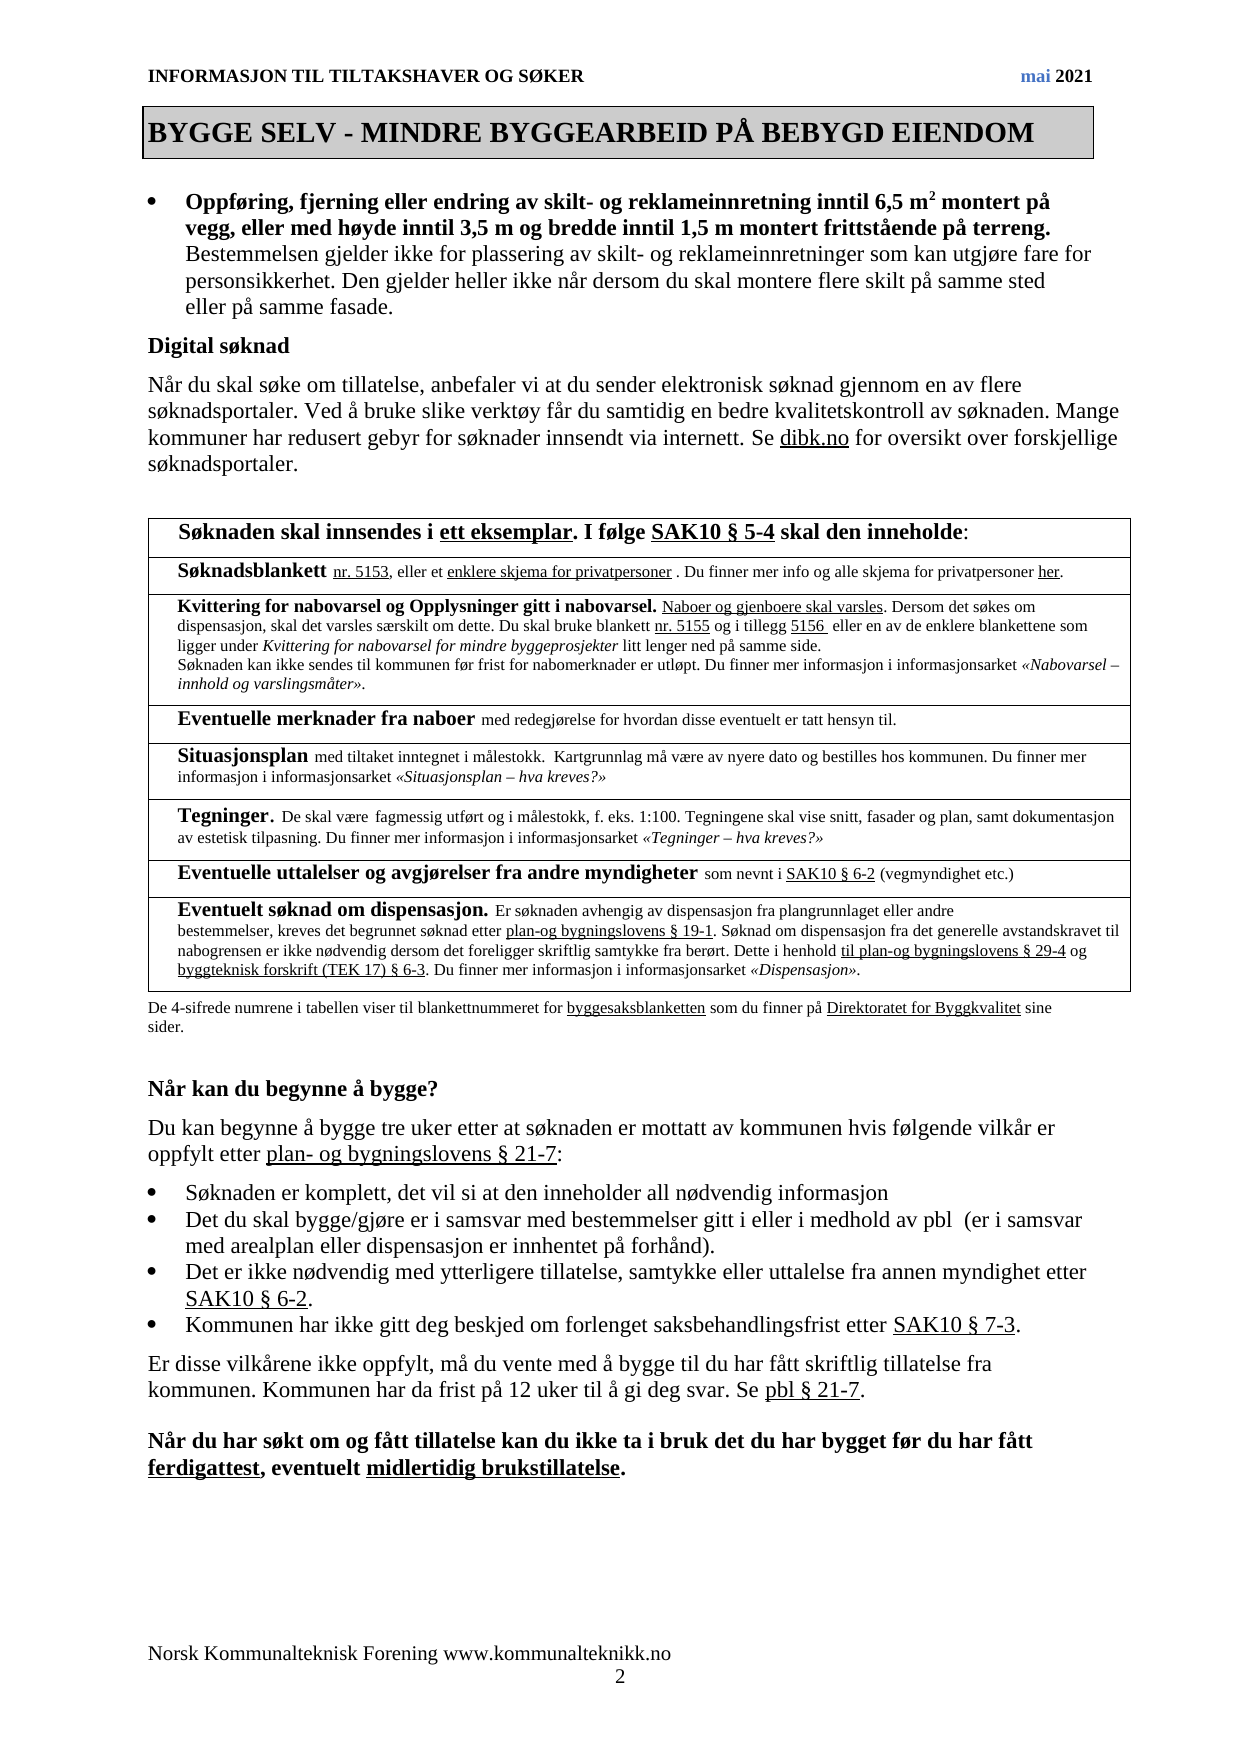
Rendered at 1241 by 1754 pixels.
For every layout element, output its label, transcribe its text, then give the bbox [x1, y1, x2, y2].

list Oppføring, fjerning eller endring av skilt- og reklameinnretning inntil 6,5 m2 montert på vegg, eller med høyde inntil 3,5 m og bredde inntil 1,5 m montert frittstående på terreng. Bestemmelsen gjelder ikke for plassering av skilt- og reklameinnretninger som kan utgjøre fare for personsikkerhet. Den gjelder heller ikke når dersom du skal montere flere skilt på samme sted eller på samme fasade. [148, 188, 1092, 319]
text De 4-sifrede numrene i tabellen viser til blankettnummeret for byggesaksblanketten som du finner på Direktoratet for Byggkvalitet sine sider. [148, 998, 1092, 1036]
text Når du har søkt om og fått tillatelse kan du ikke ta i bruk det du har bygget før du har fått ferdigattest, eventuelt midlertidig brukstillatelse. [148, 1428, 1092, 1480]
table_header Søknaden skal innsendes i ett eksemplar. I følge SAK10 § 5-4 skal den inneholde: [149, 519, 1130, 557]
list Kommunen har ikke gitt deg beskjed om forlenget saksbehandlingsfrist etter SAK10 § 7-3. [148, 1311, 1092, 1337]
list Det du skal bygge/gjøre er i samsvar med bestemmelser gitt i eller i medhold av pbl (er i samsvar med arealplan eller dispensasjon er innhentet på forhånd). [148, 1206, 1092, 1258]
table_cell Situasjonsplan med tiltaket inntegnet i målestokk. Kartgrunnlag må være av nyere dato og bestilles hos kommunen. Du finner mer informasjon i informasjonsarket «Situasjonsplan – hva kreves?» [149, 744, 1130, 799]
text Digital søknad [148, 332, 1092, 358]
list Det er ikke nødvendig med ytterligere tillatelse, samtykke eller uttalelse fra annen myndighet etter SAK10 § 6-2. [148, 1258, 1092, 1311]
list Søknaden er komplett, det vil si at den inneholder all nødvendig informasjon [148, 1179, 1092, 1206]
table_cell Eventuelle merknader fra naboer med redegjørelse for hvordan disse eventuelt er tatt hensyn til. [149, 706, 1130, 742]
table_cell Søknadsblankett nr. 5153, eller et enklere skjema for privatpersoner . Du finner mer info og alle skjema for privatpersoner her. [149, 558, 1130, 594]
text Når kan du begynne å bygge? [148, 1075, 1092, 1102]
table_cell Eventuelt søknad om dispensasjon. Er søknaden avhengig av dispensasjon fra plangrunnlaget eller andre bestemmelser, kreves det begrunnet søknad etter plan-og bygningslovens § 19-1. Søknad om dispensasjon fra det generelle avstandskravet til nabogrensen er ikke nødvendig dersom det foreligger skriftlig samtykke fra berørt. Dette i henhold til plan-og bygningslovens § 29-4 og byggteknisk forskrift (TEK 17) § 6-3. Du finner mer informasjon i informasjonsarket «Dispensasjon». [149, 898, 1130, 991]
text Er disse vilkårene ikke oppfylt, må du vente med å bygge til du har fått skriftlig tillatelse fra kommunen. Kommunen har da frist på 12 uker til å gi deg svar. Se pbl § 21-7. [148, 1350, 1092, 1403]
table_cell Eventuelle uttalelser og avgjørelser fra andre myndigheter som nevnt i SAK10 § 6-2 (vegmyndighet etc.) [149, 861, 1130, 897]
text Du kan begynne å bygge tre uker etter at søknaden er mottatt av kommunen hvis følgende vilkår er oppfylt etter plan- og bygningslovens § 21-7: [148, 1114, 1092, 1167]
text Når du skal søke om tillatelse, anbefaler vi at du sender elektronisk søknad gjennom en av flere søknadsportaler. Ved å bruke slike verktøy får du samtidig en bedre kvalitetskontroll av søknaden. Mange kommuner har redusert gebyr for søknader innsendt via internett. Se dibk.no for oversikt over forskjellige søknadsportaler. [148, 371, 1122, 476]
table_cell Tegninger. De skal være fagmessig utført og i målestokk, f. eks. 1:100. Tegningene skal vise snitt, fasader og plan, samt dokumentasjon av estetisk tilpasning. Du finner mer informasjon i informasjonsarket «Tegninger – hva kreves?» [149, 800, 1130, 859]
table_cell Kvittering for nabovarsel og Opplysninger gitt i nabovarsel. Naboer og gjenboere skal varsles. Dersom det søkes om dispensasjon, skal det varsles særskilt om dette. Du skal bruke blankett nr. 5155 og i tillegg 5156 eller en av de enklere blankettene som ligger under Kvittering for nabovarsel for mindre byggeprosjekter litt lenger ned på samme side. Søknaden kan ikke sendes til kommunen før frist for nabomerknader er utløpt. Du finner mer informasjon i informasjonsarket «Nabovarsel –innhold og varslingsmåter». [149, 595, 1130, 705]
